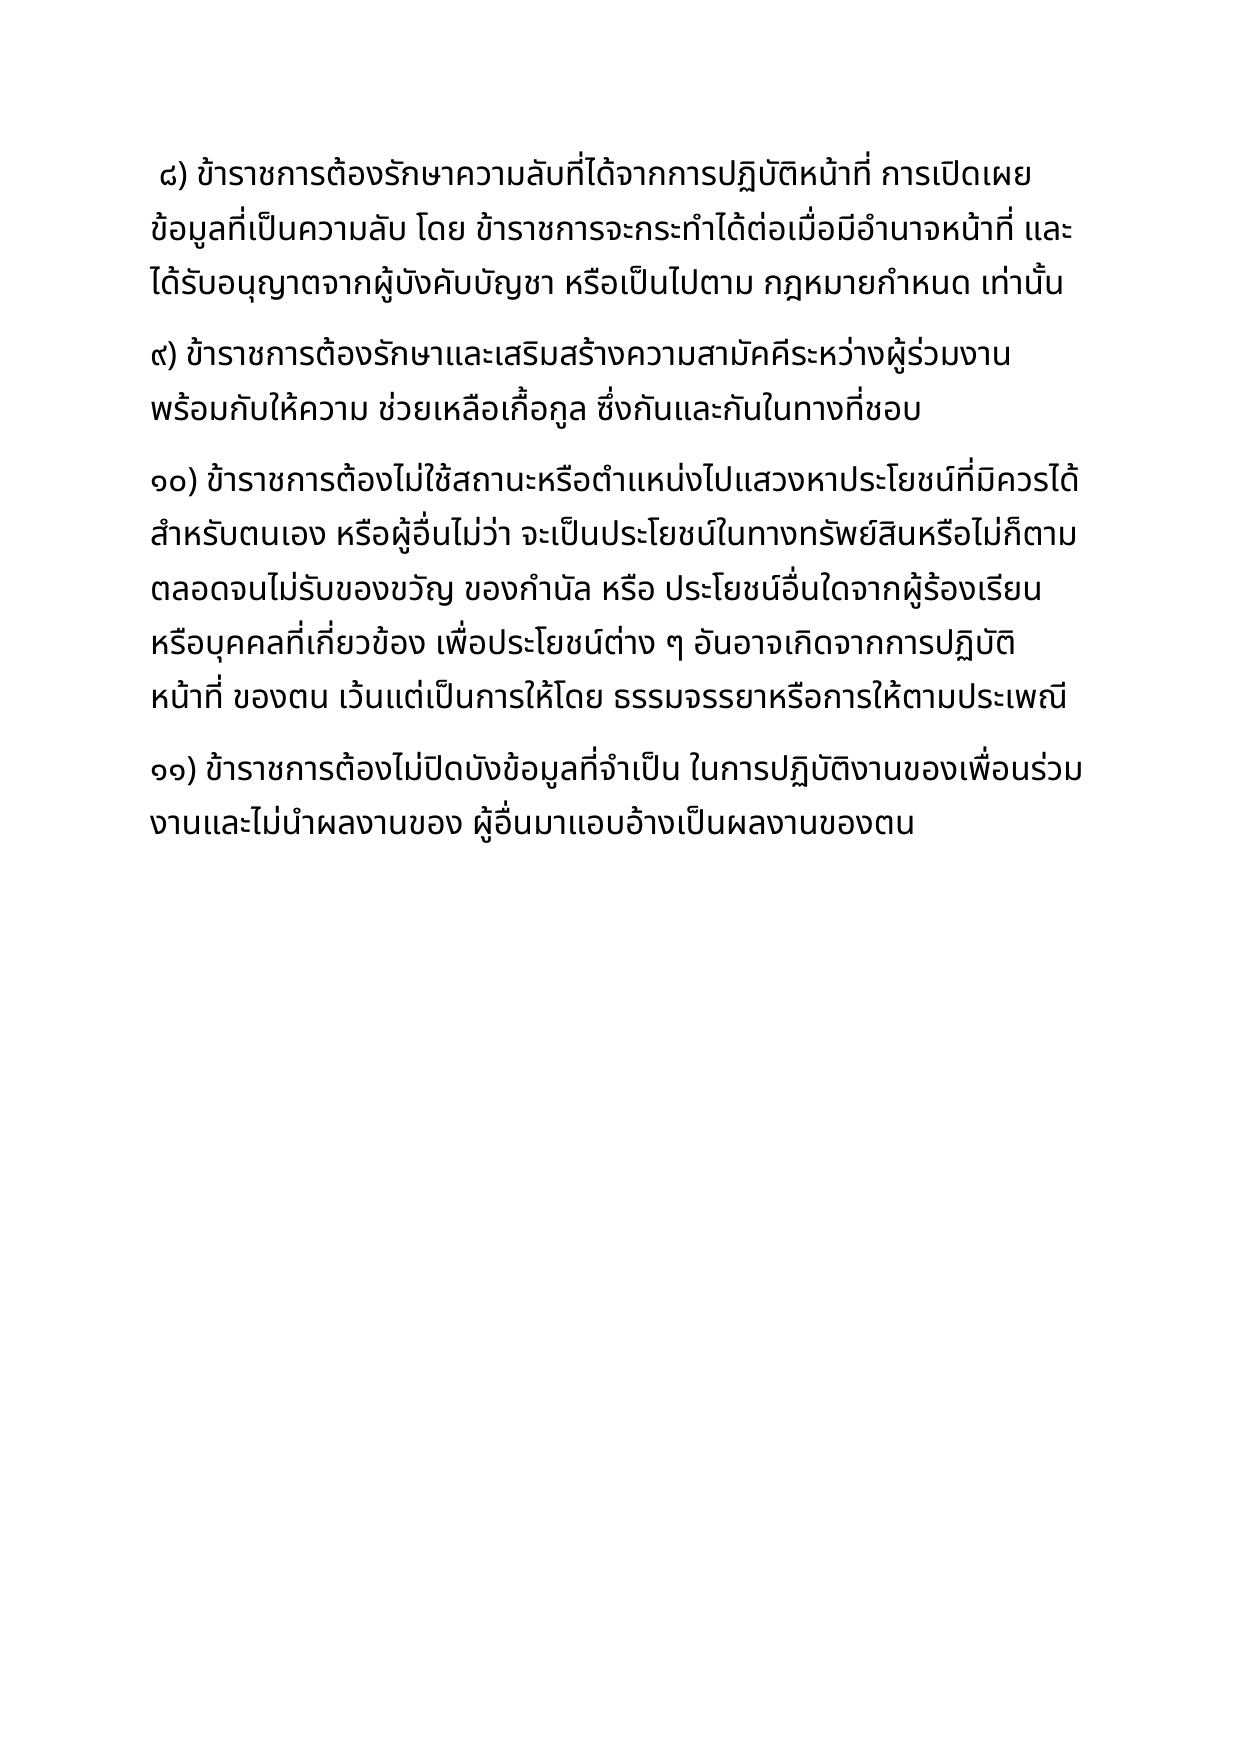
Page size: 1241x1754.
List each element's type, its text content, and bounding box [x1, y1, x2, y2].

text ๑๐) ข้าราชการต้องไม่ใช้สถานะหรือตำแหน่งไปแสวงหาประโยชน์ที่มิควรได้สำหรับตนเอง หรือผู้อื่นไม่ว่า จะเป็นประโยชน์ในทางทรัพย์สินหรือไม่ก็ตาม ตลอดจนไม่รับของขวัญ ของกำนัล หรือ ประโยชน์อื่นใดจากผู้ร้องเรียน หรือบุคคลที่เกี่ยวข้อง เพื่อประโยชน์ต่าง ๆ อันอาจเกิดจากการปฏิบัติหน้าที่ ของตน เว้นแต่เป็นการให้โดย ธรรมจรรยาหรือการให้ตามประเพณี [150, 456, 1090, 724]
text ๑๑) ข้าราชการต้องไม่ปิดบังข้อมูลที่จำเป็น ในการปฏิบัติงานของเพื่อนร่วมงานและไม่นำผลงานของ ผู้อื่นมาแอบอ้างเป็นผลงานของตน [150, 744, 1090, 849]
text ๘) ข้าราชการต้องรักษาความลับที่ได้จากการปฏิบัติหน้าที่ การเปิดเผยข้อมูลที่เป็นความลับ โดย ข้าราชการจะกระทำได้ต่อเมื่อมีอำนาจหน้าที่ และได้รับอนุญาตจากผู้บังคับบัญชา หรือเป็นไปตาม กฎหมายกำหนด เท่านั้น [150, 150, 1090, 309]
text ๙) ข้าราชการต้องรักษาและเสริมสร้างความสามัคคีระหว่างผู้ร่วมงาน พร้อมกับให้ความ ช่วยเหลือเกื้อกูล ซึ่งกันและกันในทางที่ชอบ [150, 330, 1090, 435]
